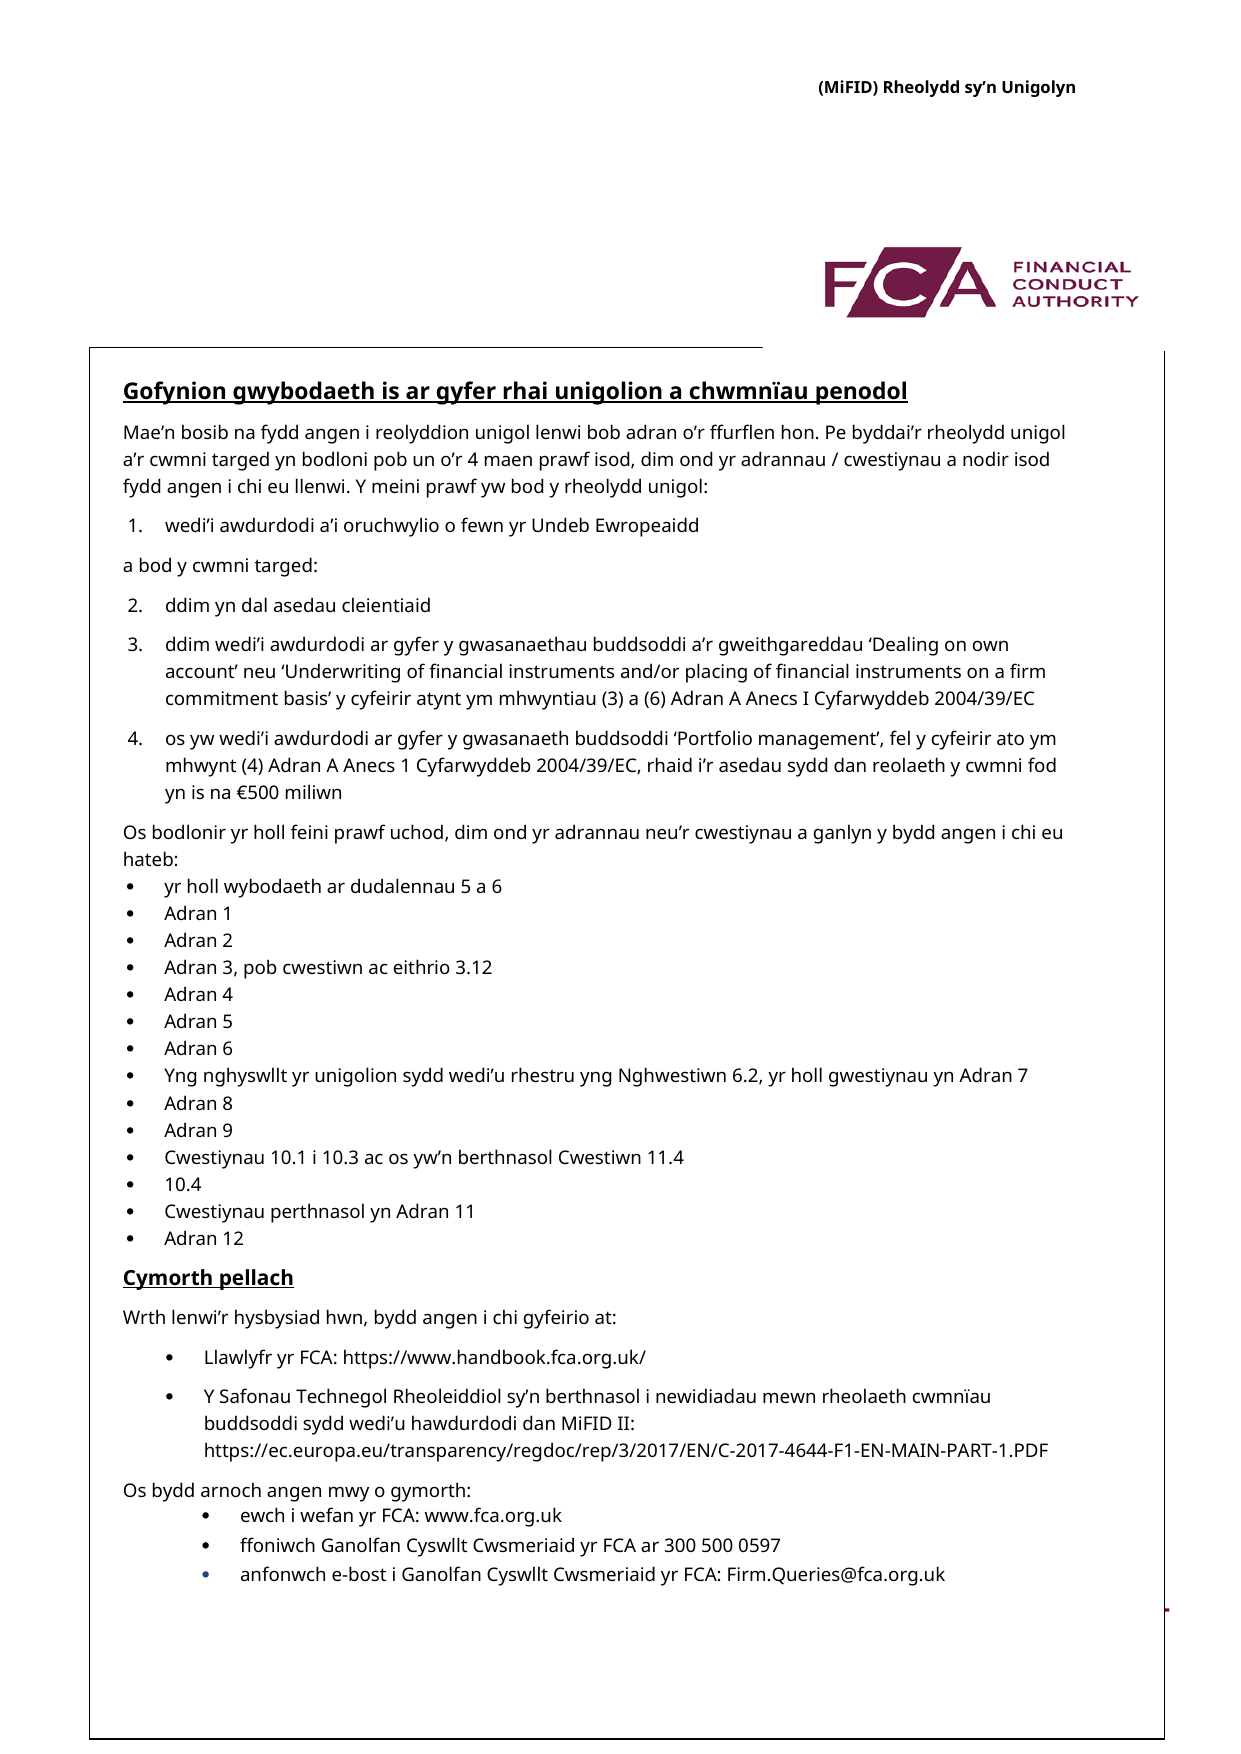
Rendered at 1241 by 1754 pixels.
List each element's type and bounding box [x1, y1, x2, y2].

picture [762, 217, 1201, 351]
